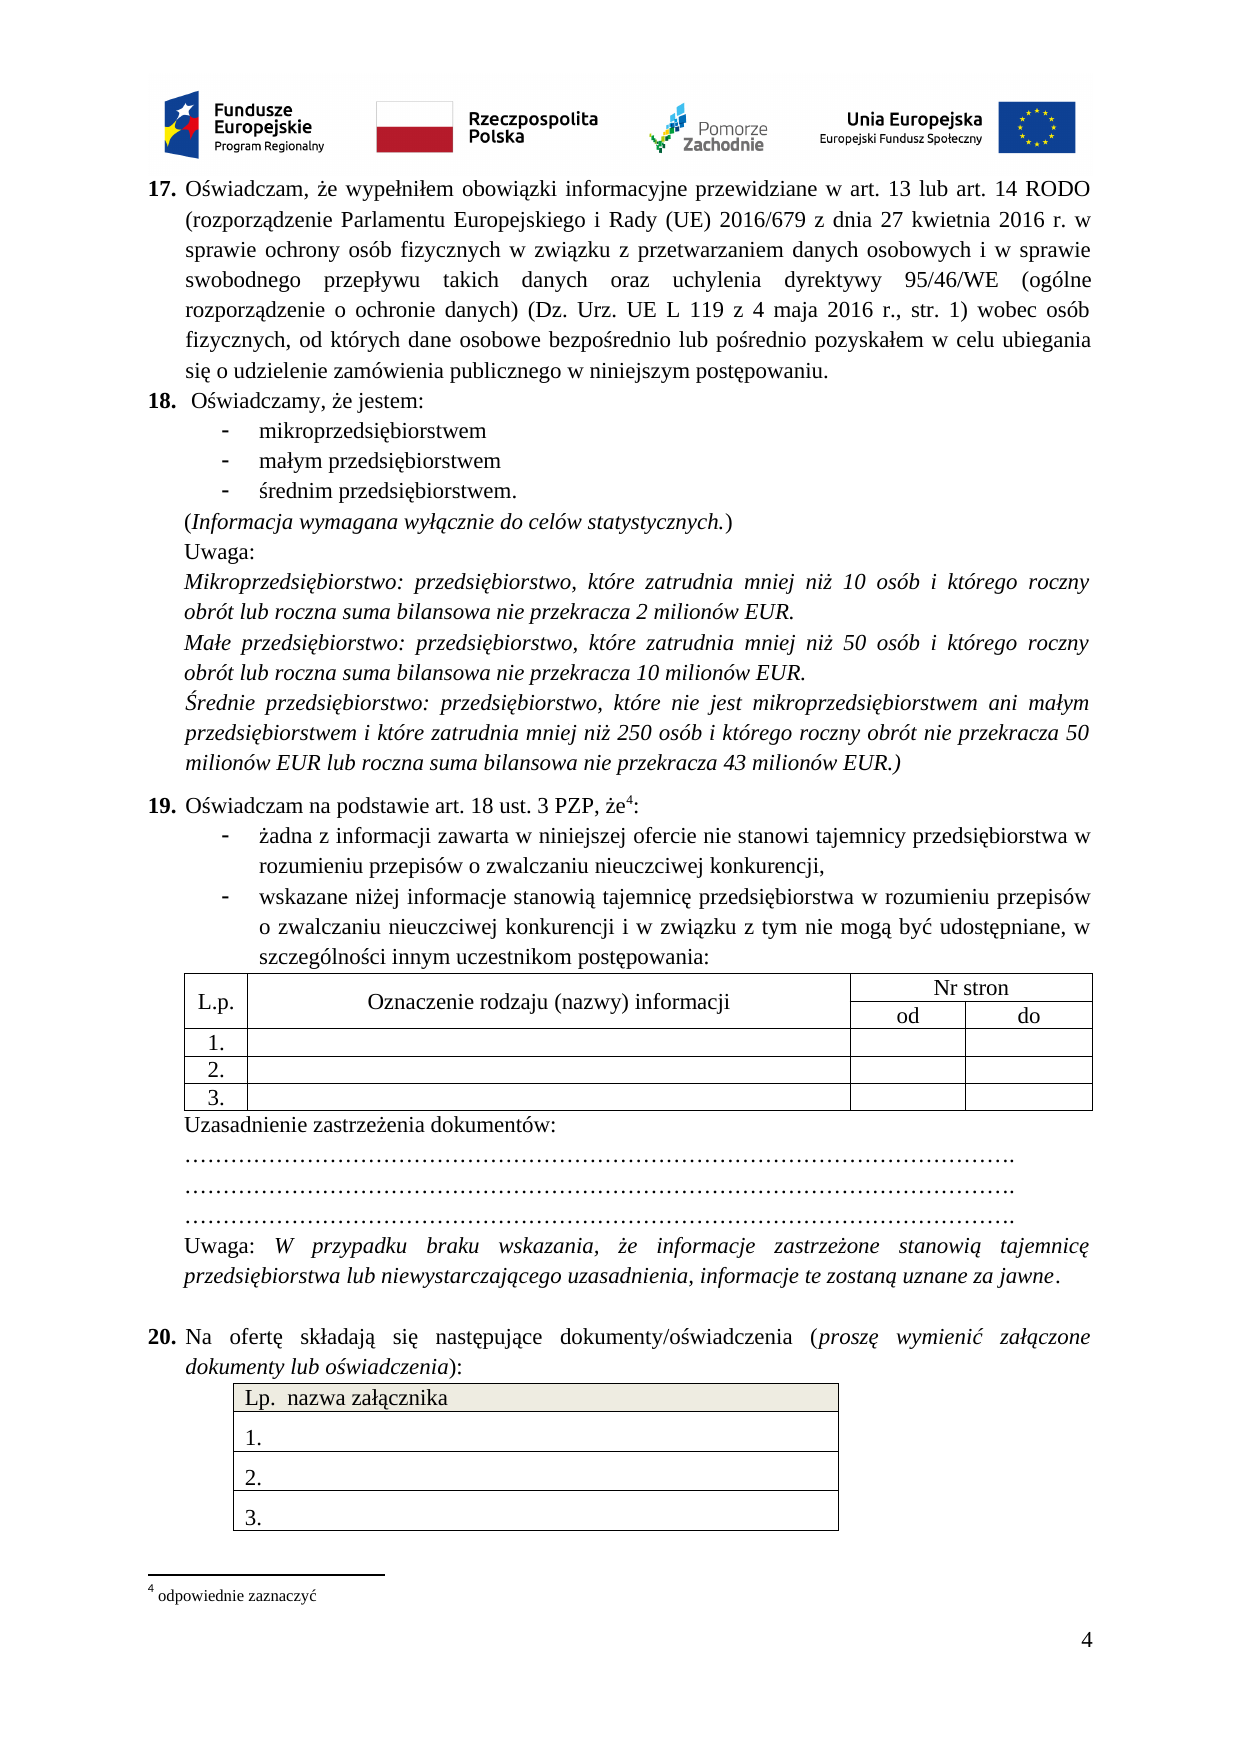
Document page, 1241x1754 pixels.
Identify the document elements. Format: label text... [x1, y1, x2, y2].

table_cell 2. [234, 1452, 838, 1490]
text ………………………………………………………………………………………………. [184, 1142, 1093, 1168]
list Oświadczamy, że jestem: [148, 387, 1093, 413]
table_header L.p. [185, 974, 247, 1028]
picture [147, 73, 1093, 176]
list Oświadczam na podstawie art. 18 ust. 3 PZP, że: [148, 792, 1093, 818]
table_cell od [851, 1002, 965, 1028]
table_cell [966, 1029, 1092, 1056]
table_header Lp. nazwa załącznika [234, 1384, 838, 1411]
table_cell 2. [185, 1057, 247, 1083]
text Uwaga: W przypadku braku wskazania, że informacje zastrzeżone stanowią tajemnicę przedsiębiorstwa lub niewystarczającego uzasadnienia, informacje te zostaną uznane za jawne. [184, 1232, 1093, 1289]
table_cell [851, 1084, 965, 1110]
table_cell [851, 1057, 965, 1083]
table_cell 3. [234, 1491, 838, 1530]
list żadna z informacji zawarta w niniejszej ofercie nie stanowi tajemnicy przedsiębiorstwa w rozumieniu przepisów o zwalczaniu nieuczciwej konkurencji, [221, 822, 1093, 879]
text Uzasadnienie zastrzeżenia dokumentów: [184, 1111, 1093, 1138]
list małym przedsiębiorstwem [221, 447, 1093, 474]
text ………………………………………………………………………………………………. [184, 1172, 1093, 1198]
table_cell 1. [185, 1029, 247, 1056]
table_cell 1. [234, 1412, 838, 1451]
text (Informacja wymagana wyłącznie do celów statystycznych.) [184, 508, 1093, 534]
table_cell 3. [185, 1084, 247, 1110]
list mikroprzedsiębiorstwem [221, 417, 1093, 443]
table_cell [966, 1057, 1092, 1083]
table_cell do [966, 1002, 1092, 1028]
table_cell [248, 1057, 850, 1083]
list Na ofertę składają się następujące dokumenty/oświadczenia (proszę wymienić załączone dokumenty lub oświadczenia): [148, 1323, 1093, 1379]
text ………………………………………………………………………………………………. [184, 1202, 1093, 1228]
table_cell [966, 1084, 1092, 1110]
table_cell [248, 1029, 850, 1056]
table_header Oznaczenie rodzaju (nazwy) informacji [248, 974, 850, 1028]
list wskazane niżej informacje stanowią tajemnicę przedsiębiorstwa w rozumieniu przepisów o zwalczaniu nieuczciwej konkurencji i w związku z tym nie mogą być udostępniane, w szczególności innym uczestnikom postępowania: [221, 883, 1093, 969]
text Uwaga: [184, 538, 1093, 564]
table_cell [248, 1084, 850, 1110]
table_header Nr stron [851, 974, 1092, 1001]
text Małe przedsiębiorstwo: przedsiębiorstwo, które zatrudnia mniej niż 50 osób i którego roczny obrót lub roczna suma bilansowa nie przekracza 10 milionów EUR. [184, 628, 1093, 685]
text Mikroprzedsiębiorstwo: przedsiębiorstwo, które zatrudnia mniej niż 10 osób i którego roczny obrót lub roczna suma bilansowa nie przekracza 2 milionów EUR. [184, 568, 1093, 625]
list średnim przedsiębiorstwem. [221, 477, 1093, 504]
table_cell [851, 1029, 965, 1056]
list Oświadczam, że wypełniłem obowiązki informacyjne przewidziane w art. 13 lub art. 14 RODO (rozporządzenie Parlamentu Europejskiego i Rady (UE) 2016/679 z dnia 27 kwietnia 2016 r. w sprawie ochrony osób fizycznych w związku z przetwarzaniem danych osobowych i w sprawie swobodnego przepływu takich danych oraz uchylenia dyrektywy 95/46/WE (ogólne rozporządzenie o ochronie danych) (Dz. Urz. UE L 119 z 4 maja 2016 r., str. 1) wobec osób fizycznych, od których dane osobowe bezpośrednio lub pośrednio pozyskałem w celu ubiegania się o udzielenie zamówienia publicznego w niniejszym postępowaniu. [148, 176, 1093, 383]
text Średnie przedsiębiorstwo: przedsiębiorstwo, które nie jest mikroprzedsiębiorstwem ani małym przedsiębiorstwem i które zatrudnia mniej niż 250 osób i którego roczny obrót nie przekracza 50 milionów EUR lub roczna suma bilansowa nie przekracza 43 milionów EUR.) [185, 689, 1093, 776]
